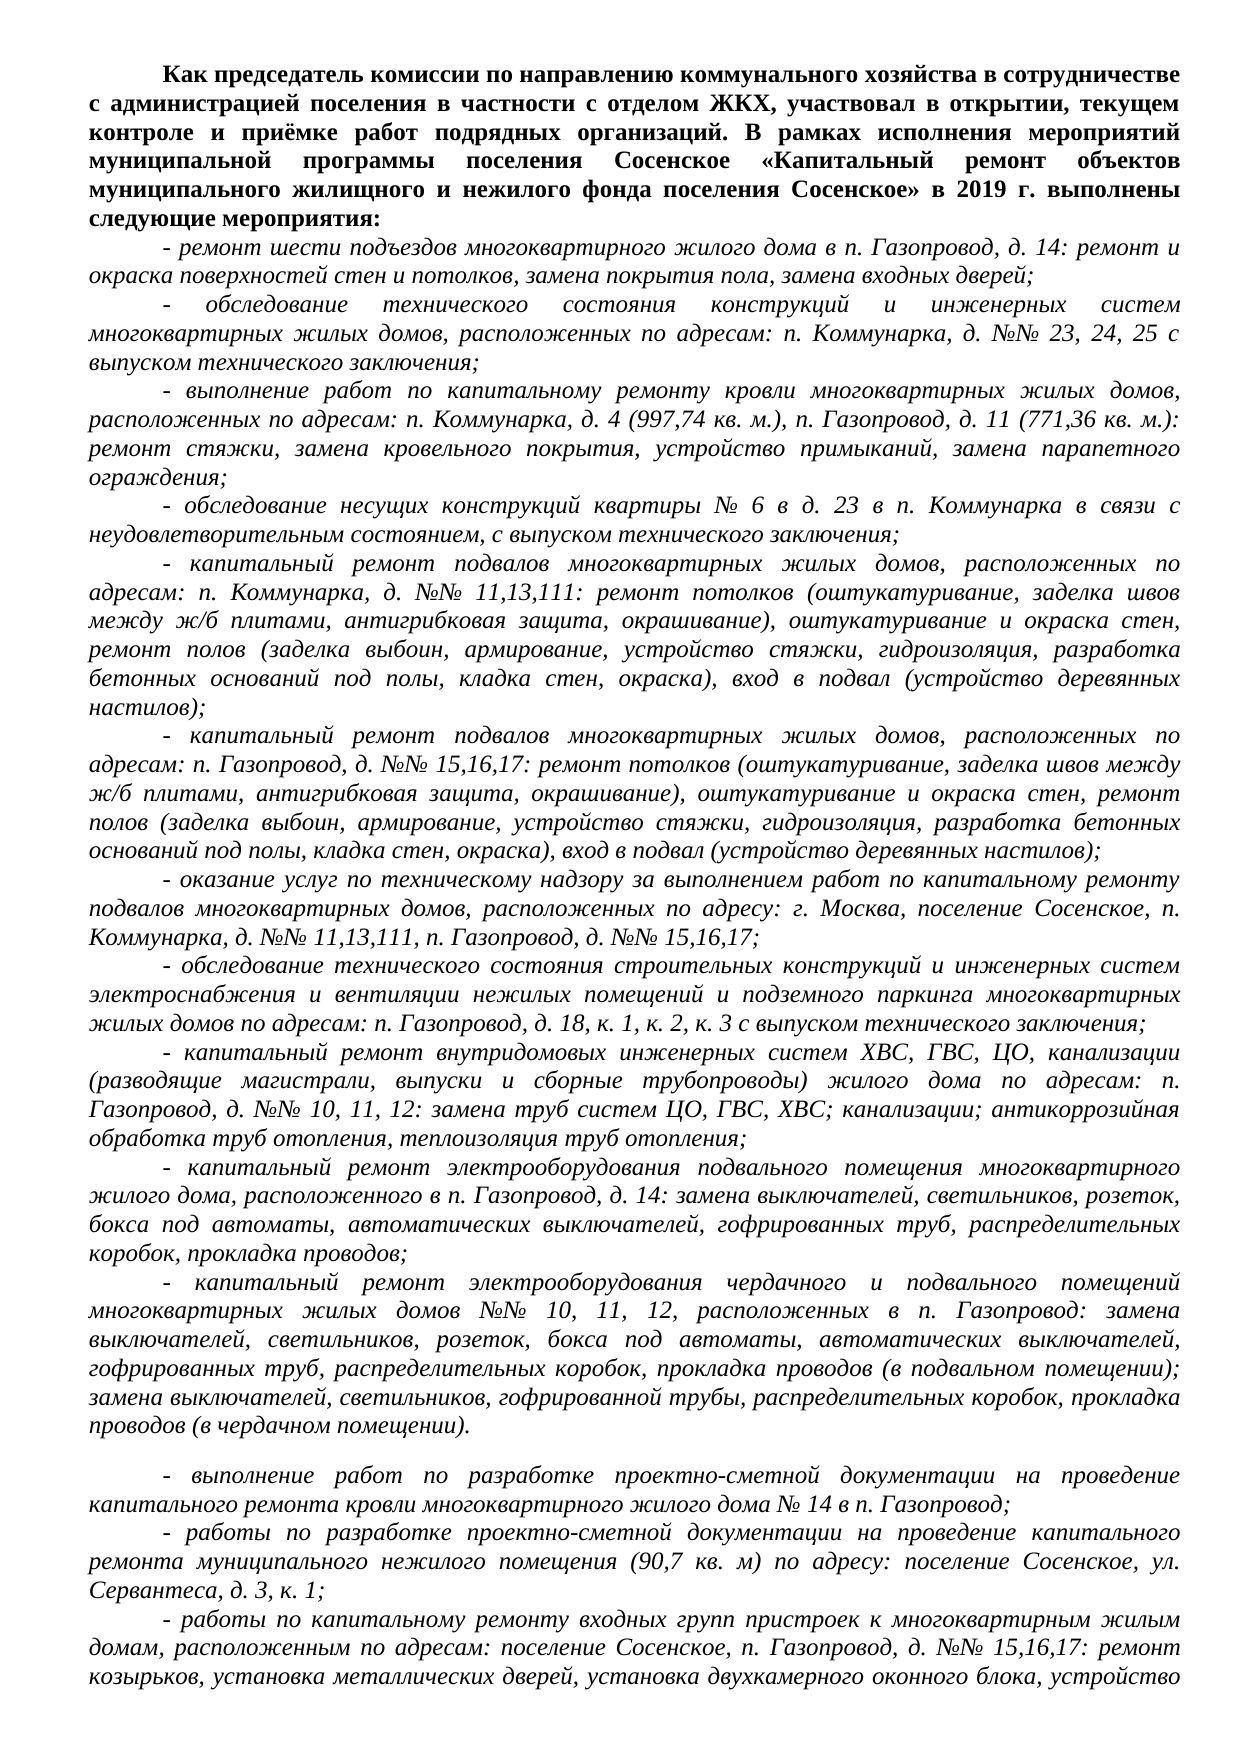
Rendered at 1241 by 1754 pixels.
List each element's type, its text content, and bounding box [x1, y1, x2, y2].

text - обследование технического состояния строительных конструкций и инженерных систем электроснабжения и вентиляции нежилых помещений и подземного паркинга многоквартирных жилых домов по адресам: п. Газопровод, д. 18, к. 1, к. 2, к. 3 с выпуском технического заключения; [89, 950, 1181, 1037]
text - оказание услуг по техническому надзору за выполнением работ по капитальному ремонту подвалов многоквартирных домов, расположенных по адресу: г. Москва, поселение Сосенское, п. Коммунарка, д. №№ 11,13,111, п. Газопровод, д. №№ 15,16,17; [89, 864, 1181, 950]
text - капитальный ремонт внутридомовых инженерных систем ХВС, ГВС, ЦО, канализации (разводящие магистрали, выпуски и сборные трубопроводы) жилого дома по адресам: п. Газопровод, д. №№ 10, 11, 12: замена труб систем ЦО, ГВС, ХВС; канализации; антикоррозийная обработка труб отопления, теплоизоляция труб отопления; [89, 1037, 1181, 1152]
text - обследование несущих конструкций квартиры № 6 в д. 23 в п. Коммунарка в связи с неудовлетворительным состоянием, с выпуском технического заключения; [89, 490, 1181, 548]
text - выполнение работ по капитальному ремонту кровли многоквартирных жилых домов, расположенных по адресам: п. Коммунарка, д. 4 (997,74 кв. м.), п. Газопровод, д. 11 (771,36 кв. м.): ремонт стяжки, замена кровельного покрытия, устройство примыканий, замена парапетного ограждения; [89, 375, 1181, 490]
text - обследование технического состояния конструкций и инженерных систем многоквартирных жилых домов, расположенных по адресам: п. Коммунарка, д. №№ 23, 24, 25 с выпуском технического заключения; [89, 289, 1181, 375]
text - капитальный ремонт подвалов многоквартирных жилых домов, расположенных по адресам: п. Коммунарка, д. №№ 11,13,111: ремонт потолков (оштукатуривание, заделка швов между ж/б плитами, антигрибковая защита, окрашивание), оштукатуривание и окраска стен, ремонт полов (заделка выбоин, армирование, устройство стяжки, гидроизоляция, разработка бетонных оснований под полы, кладка стен, окраска), вход в подвал (устройство деревянных настилов); [89, 548, 1181, 720]
text - капитальный ремонт электрооборудования подвального помещения многоквартирного жилого дома, расположенного в п. Газопровод, д. 14: замена выключателей, светильников, розеток, бокса под автоматы, автоматических выключателей, гофрированных труб, распределительных коробок, прокладка проводов; [89, 1152, 1181, 1267]
text - капитальный ремонт электрооборудования чердачного и подвального помещений многоквартирных жилых домов №№ 10, 11, 12, расположенных в п. Газопровод: замена выключателей, светильников, розеток, бокса под автоматы, автоматических выключателей, гофрированных труб, распределительных коробок, прокладка проводов (в подвальном помещении); замена выключателей, светильников, гофрированной трубы, распределительных коробок, прокладка проводов (в чердачном помещении). [89, 1267, 1181, 1439]
text - работы по разработке проектно-сметной документации на проведение капитального ремонта муниципального нежилого помещения (90,7 кв. м) по адресу: поселение Сосенское, ул. Сервантеса, д. 3, к. 1; [89, 1517, 1181, 1604]
text - капитальный ремонт подвалов многоквартирных жилых домов, расположенных по адресам: п. Газопровод, д. №№ 15,16,17: ремонт потолков (оштукатуривание, заделка швов между ж/б плитами, антигрибковая защита, окрашивание), оштукатуривание и окраска стен, ремонт полов (заделка выбоин, армирование, устройство стяжки, гидроизоляция, разработка бетонных оснований под полы, кладка стен, окраска), вход в подвал (устройство деревянных настилов); [89, 720, 1181, 864]
text - выполнение работ по разработке проектно-сметной документации на проведение капитального ремонта кровли многоквартирного жилого дома № 14 в п. Газопровод; [89, 1460, 1181, 1517]
text - ремонт шести подъездов многоквартирного жилого дома в п. Газопровод, д. 14: ремонт и окраска поверхностей стен и потолков, замена покрытия пола, замена входных дверей; [89, 232, 1181, 289]
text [89, 1604, 1181, 1690]
text Как председатель комиссии по направлению коммунального хозяйства в сотрудничестве с администрацией поселения в частности с отделом ЖКХ, участвовал в открытии, текущем контроле и приёмке работ подрядных организаций. В рамках исполнения мероприятий муниципальной программы поселения Сосенское «Капитальный ремонт объектов муниципального жилищного и нежилого фонда поселения Сосенское» в 2019 г. выполнены следующие мероприятия: [89, 59, 1181, 232]
